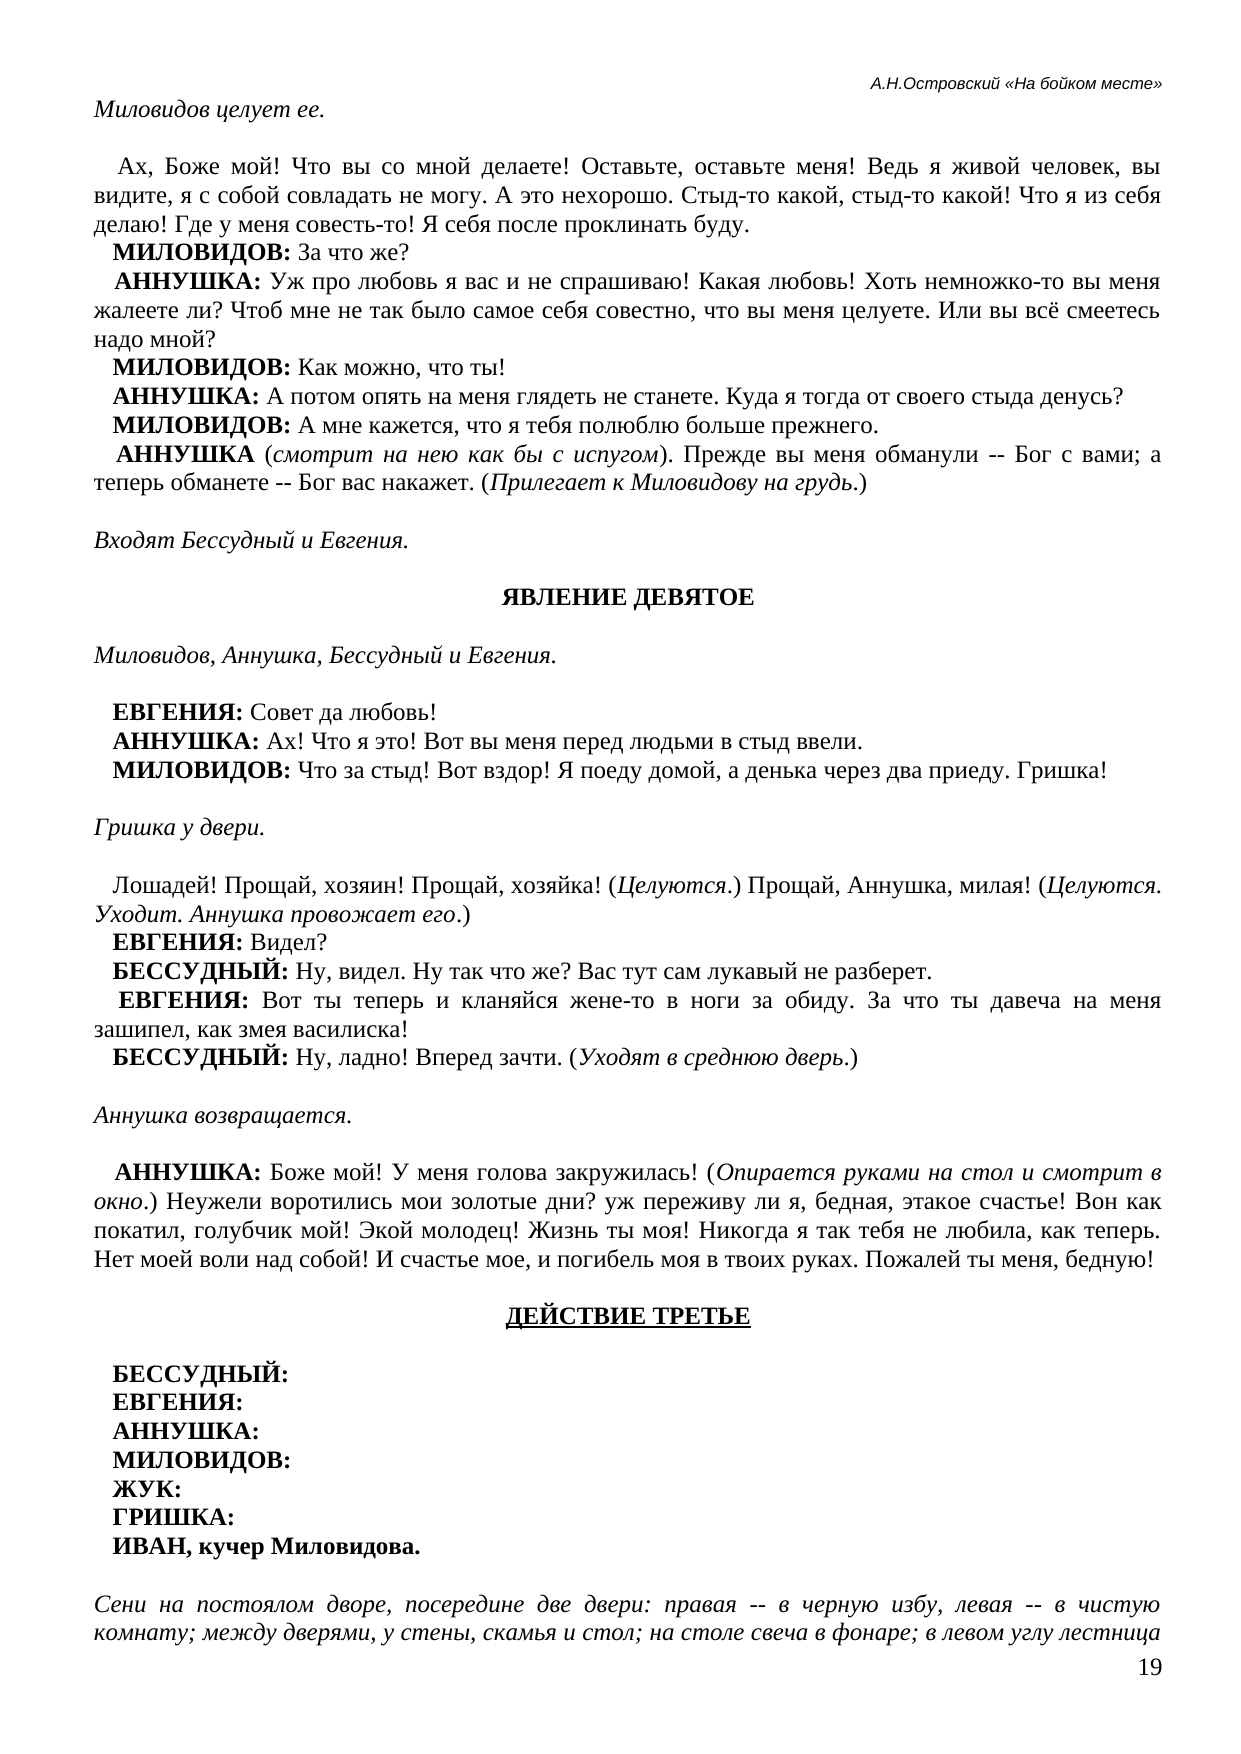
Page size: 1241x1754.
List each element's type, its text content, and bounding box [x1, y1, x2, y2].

text АННУШКА: А потом опять на меня глядеть не станете. Куда я тогда от своего стыда денусь? [94, 381, 1162, 410]
text МИЛОВИДОВ: [94, 1445, 1162, 1474]
text Лошадей! Прощай, хозяин! Прощай, хозяйка! (Целуются.) Прощай, Аннушка, милая! (Целуются. Уходит. Аннушка провожает его.) [94, 870, 1162, 927]
text ДЕЙСТВИЕ ТРЕТЬЕ [94, 1301, 1162, 1330]
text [94, 1589, 1162, 1646]
text Миловидов, Аннушка, Бессудный и Евгения. [94, 640, 1162, 669]
text ИВАН, кучер Миловидова. [94, 1531, 1162, 1560]
text МИЛОВИДОВ: Что за стыд! Вот вздор! Я поеду домой, а денька через два приеду. Гришка! [94, 755, 1162, 784]
text ЕВГЕНИЯ: [94, 1387, 1162, 1416]
text АННУШКА: Уж про любовь я вас и не спрашиваю! Какая любовь! Хоть немножко-то вы меня жалеете ли? Чтоб мне не так было самое себя совестно, что вы меня целуете. Или вы всё смеетесь надо мной? [94, 266, 1162, 352]
text ЖУК: [94, 1474, 1162, 1502]
text БЕССУДНЫЙ: Ну, ладно! Вперед зачти. (Уходят в среднюю дверь.) [94, 1042, 1162, 1071]
text МИЛОВИДОВ: А мне кажется, что я тебя полюблю больше прежнего. [94, 410, 1162, 439]
text ЕВГЕНИЯ: Вот ты теперь и кланяйся жене-то в ноги за обиду. За что ты давеча на меня зашипел, как змея василиска! [94, 985, 1162, 1042]
text ЯВЛЕНИЕ ДЕВЯТОЕ [94, 582, 1162, 611]
text Входят Бессудный и Евгения. [94, 525, 1162, 554]
text АННУШКА: Ах! Что я это! Вот вы меня перед людьми в стыд ввели. [94, 726, 1162, 755]
text Гришка у двери. [94, 812, 1162, 841]
text ЕВГЕНИЯ: Видел? [94, 927, 1162, 956]
text Ах, Боже мой! Что вы со мной делаете! Оставьте, оставьте меня! Ведь я живой человек, вы видите, я с собой совладать не могу. А это нехорошо. Стыд-то какой, стыд-то какой! Что я из себя делаю! Где у меня совесть-то! Я себя после проклинать буду. [94, 151, 1162, 237]
text Аннушка возвращается. [94, 1100, 1162, 1129]
text БЕССУДНЫЙ: Ну, видел. Ну так что же? Вас тут сам лукавый не разберет. [94, 956, 1162, 985]
text ЕВГЕНИЯ: Совет да любовь! [94, 697, 1162, 726]
text ГРИШКА: [94, 1502, 1162, 1531]
text МИЛОВИДОВ: За что же? [94, 237, 1162, 266]
text АННУШКА: [94, 1416, 1162, 1445]
text БЕССУДНЫЙ: [94, 1359, 1162, 1387]
text Миловидов целует ее. [94, 94, 1162, 122]
text МИЛОВИДОВ: Как можно, что ты! [94, 352, 1162, 381]
text АННУШКА: Боже мой! У меня голова закружилась! (Опирается руками на стол и смотрит в окно.) Неужели воротились мои золотые дни? уж переживу ли я, бедная, этакое счастье! Вон как покатил, голубчик мой! Экой молодец! Жизнь ты моя! Никогда я так тебя не любила, как теперь. Нет моей воли над собой! И счастье мое, и погибель моя в твоих руках. Пожалей ты меня, бедную! [94, 1157, 1162, 1272]
text АННУШКА (смотрит на нею как бы с испугом). Прежде вы меня обманули -- Бог с вами; а теперь обманете -- Бог вас накажет. (Прилегает к Миловидову на грудь.) [94, 439, 1162, 496]
